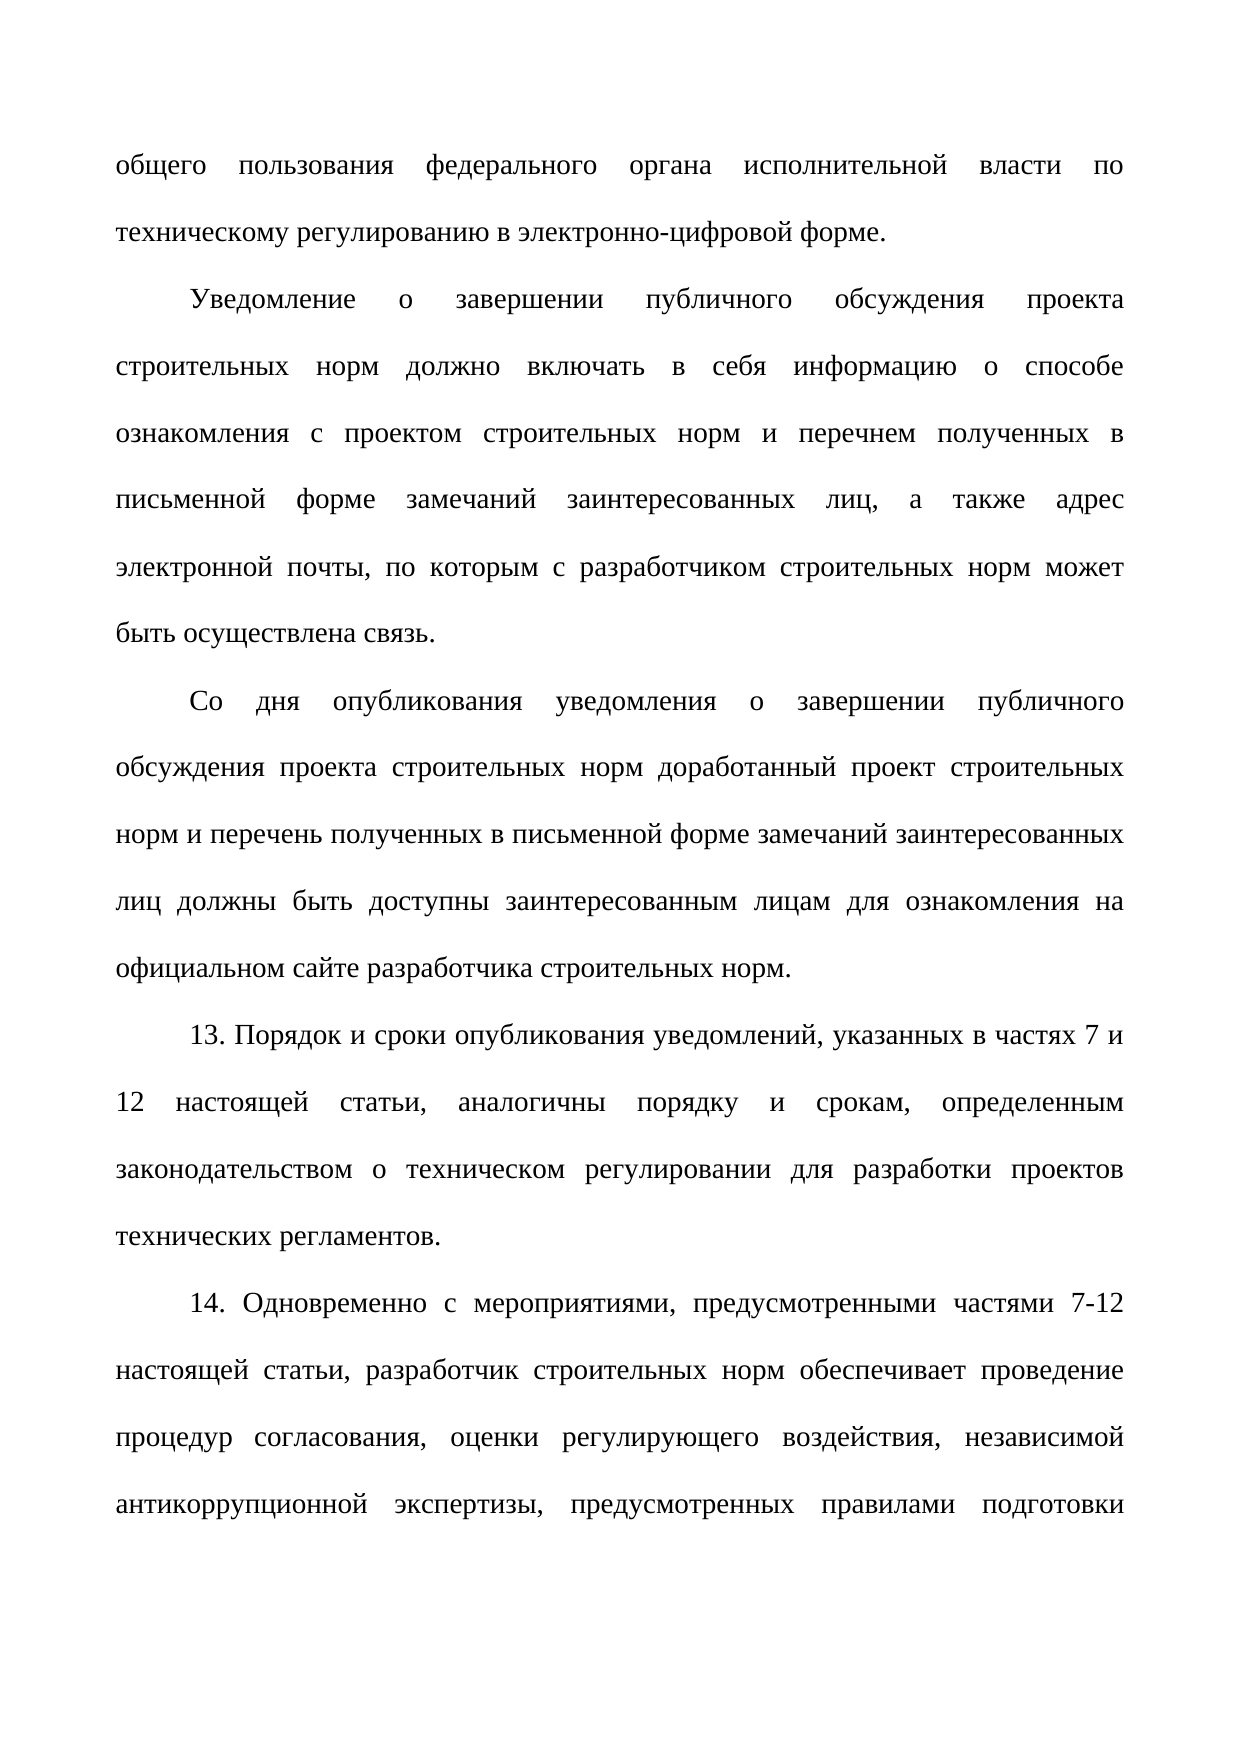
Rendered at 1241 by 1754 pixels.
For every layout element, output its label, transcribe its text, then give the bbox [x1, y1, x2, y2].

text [115, 121, 1125, 254]
text 13. Порядок и сроки опубликования уведомлений, указанных в частях 7 и 12 настоящей статьи, аналогичны порядку и срокам, определенным законодательством о техническом регулировании для разработки проектов технических регламентов. [115, 991, 1125, 1259]
text Уведомление о завершении публичного обсуждения проекта строительных норм должно включать в себя информацию о способе ознакомления с проектом строительных норм и перечнем полученных в письменной форме замечаний заинтересованных лиц, а также адрес электронной почты, по которым с разработчиком строительных норм может быть осуществлена связь. [115, 254, 1125, 656]
text Со дня опубликования уведомления о завершении публичного обсуждения проекта строительных норм доработанный проект строительных норм и перечень полученных в письменной форме замечаний заинтересованных лиц должны быть доступны заинтересованным лицам для ознакомления на официальном сайте разработчика строительных норм. [115, 656, 1125, 991]
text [115, 1259, 1125, 1527]
